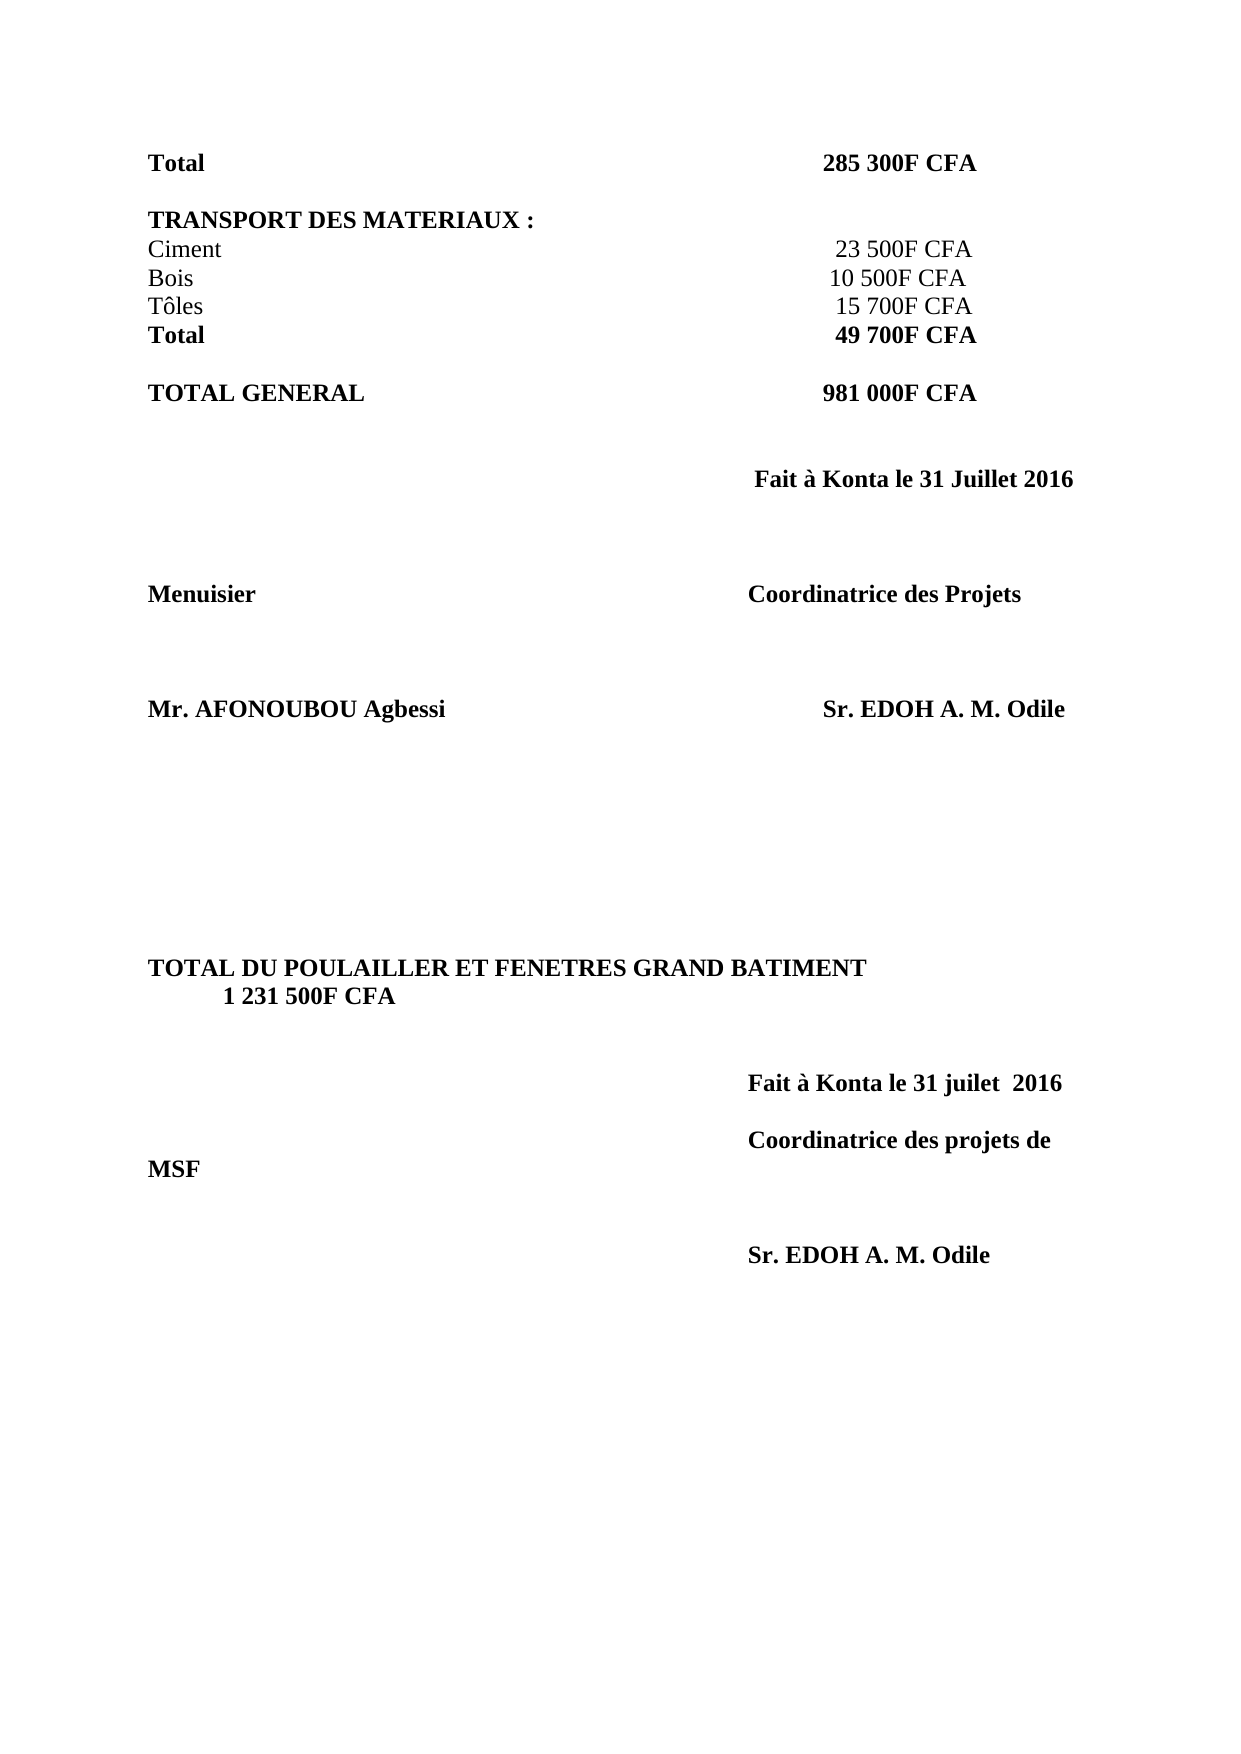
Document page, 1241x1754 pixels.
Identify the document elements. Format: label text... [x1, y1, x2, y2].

text Bois 10 500F CFA [148, 263, 1093, 291]
text Fait à Konta le 31 Juillet 2016 [148, 464, 1093, 493]
text TOTAL DU POULAILLER ET FENETRES GRAND BATIMENT 1 231 500F CFA [148, 953, 1093, 1010]
text Menuisier Coordinatrice des Projets [148, 579, 1093, 608]
text Sr. EDOH A. M. Odile [148, 1240, 1093, 1269]
text Tôles 15 700F CFA [148, 291, 1093, 320]
text Fait à Konta le 31 juilet 2016 [148, 1068, 1093, 1096]
text Ciment 23 500F CFA [148, 234, 1093, 263]
text Coordinatrice des projets de MSF [148, 1125, 1093, 1183]
text TRANSPORT DES MATERIAUX : [148, 205, 1093, 234]
text Total 49 700F CFA [148, 320, 1093, 349]
text TOTAL GENERAL 981 000F CFA [148, 378, 1093, 406]
text Mr. AFONOUBOU Agbessi Sr. EDOH A. M. Odile [148, 694, 1093, 723]
text Total 285 300F CFA [148, 148, 1093, 176]
